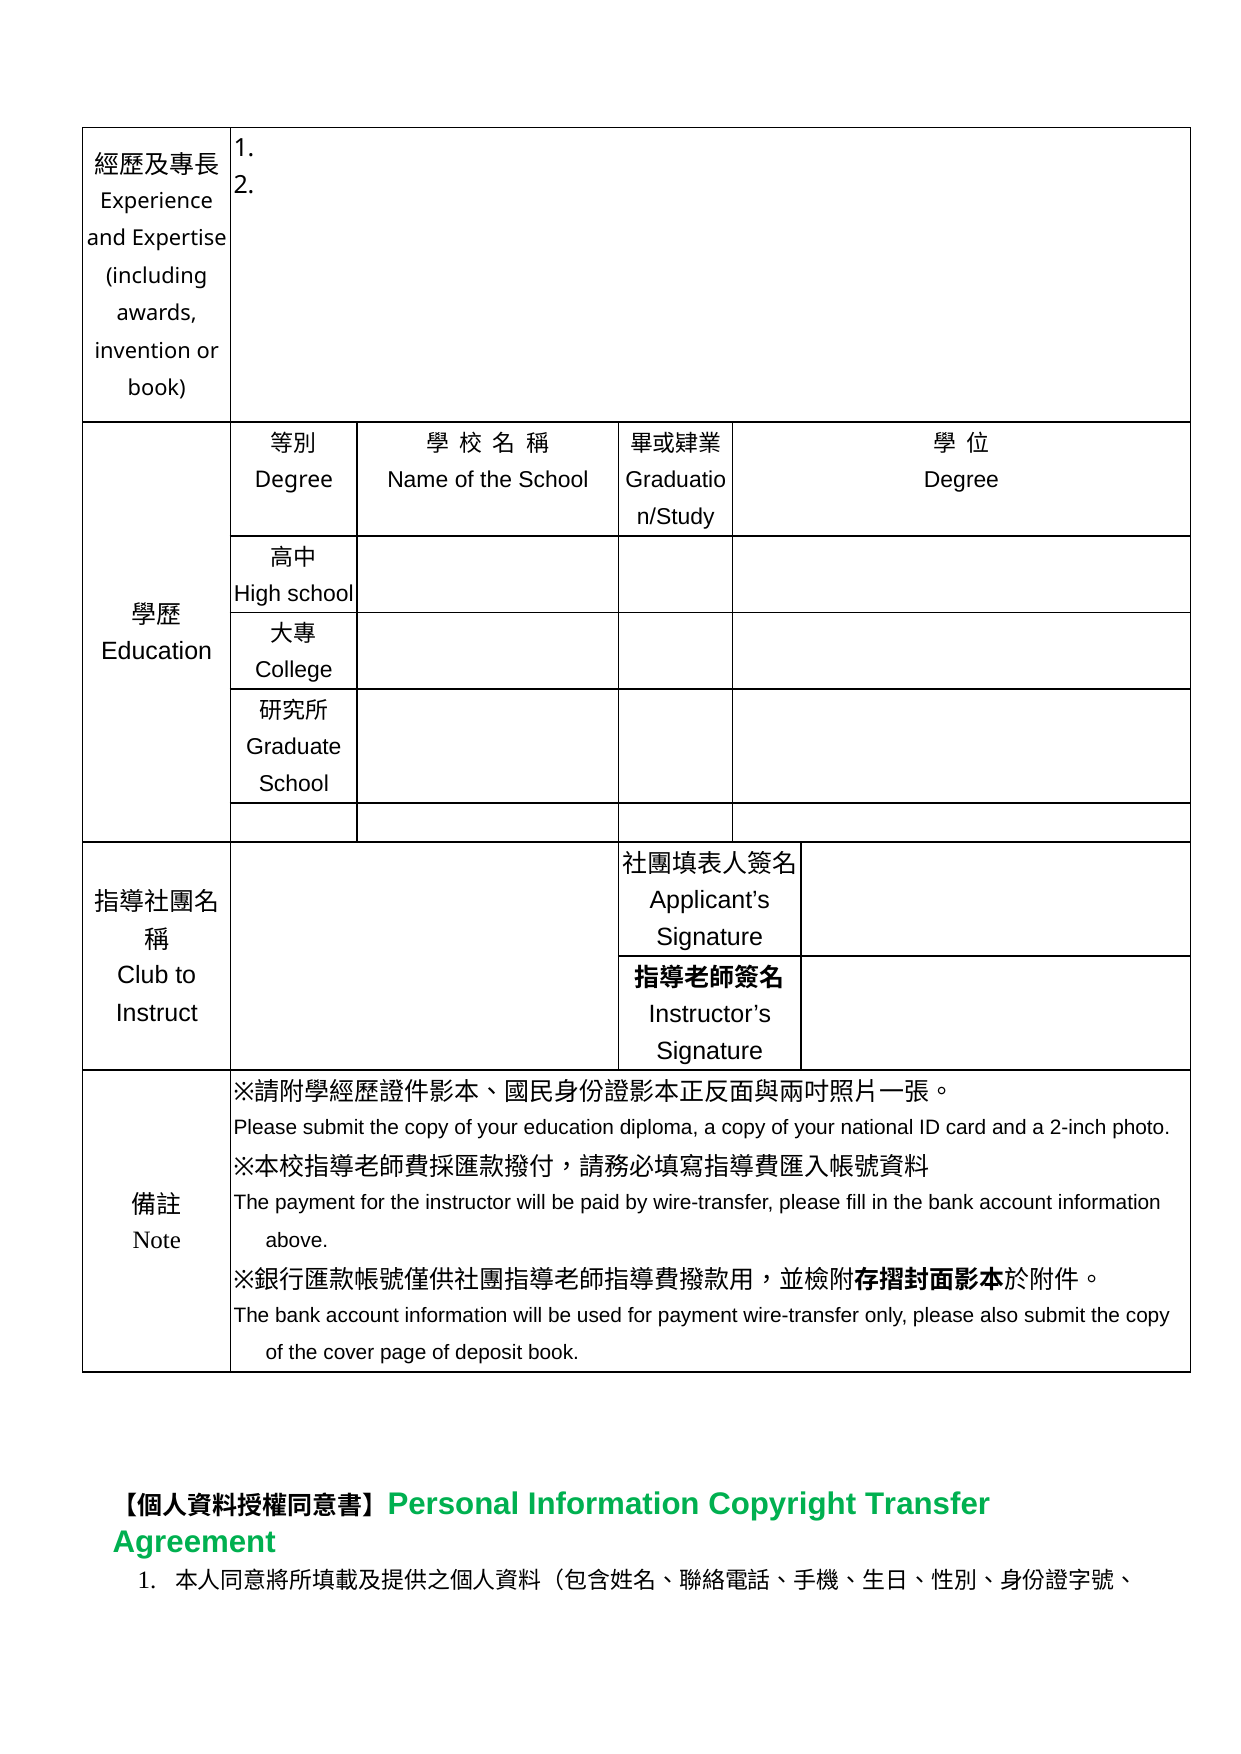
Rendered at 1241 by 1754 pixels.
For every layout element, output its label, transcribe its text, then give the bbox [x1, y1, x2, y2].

table_cell 指導老師簽名 Instructor’s Signature [619, 957, 800, 1069]
table_cell 社團填表人簽名 Applicant’s Signature [619, 843, 800, 955]
table_cell [358, 804, 618, 841]
table_cell 學 位 Degree [733, 423, 1190, 535]
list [137, 1560, 1128, 1597]
table_cell 經歷及專長 Experience and Expertise (including awards, invention or book) [83, 128, 230, 421]
table_cell [802, 843, 1190, 955]
table_cell [733, 613, 1190, 688]
table_cell 高中 High school [231, 537, 356, 612]
table_cell 畢或肄業 Graduation/Study [619, 423, 732, 535]
table_cell [358, 690, 618, 802]
table_cell [619, 804, 732, 841]
table_cell [619, 537, 732, 612]
table_cell [619, 613, 732, 688]
table_cell 學 校 名 稱 Name of the School [358, 423, 618, 535]
table_cell 1. 2. [231, 128, 1190, 421]
table_cell [733, 537, 1190, 612]
table_cell [619, 690, 732, 802]
table_cell [231, 843, 618, 1069]
table_cell [358, 537, 618, 612]
table_cell [733, 690, 1190, 802]
table_cell 等別 Degree [231, 423, 356, 535]
table_cell [231, 804, 356, 841]
table_cell 研究所 Graduate School [231, 690, 356, 802]
table_cell ※請附學經歷證件影本、國民身份證影本正反面與兩吋照片一張。 Please submit the copy of your education diploma, a copy of your national ID card and a 2-inch photo. ※本校指導老師費採匯款撥付，請務必填寫指導費匯入帳號資料 The payment for the instructor will be paid by wire-transfer, please fill in the bank account information above. ※銀行匯款帳號僅供社團指導老師指導費撥款用，並檢附存摺封面影本於附件。 The bank account information will be used for payment wire-transfer only, please also submit the copy of the cover page of deposit book. [231, 1071, 1190, 1371]
table_cell 備註 Note [83, 1071, 230, 1371]
table_cell [358, 613, 618, 688]
table_cell 指導社團名稱 Club to Instruct [83, 843, 230, 1069]
text 【個人資料授權同意書】Personal Information Copyright Transfer Agreement [112, 1485, 1128, 1560]
table_cell 大專 College [231, 613, 356, 688]
table_cell [802, 957, 1190, 1069]
table_cell 學歷 Education [83, 423, 230, 841]
table_cell [733, 804, 1190, 841]
